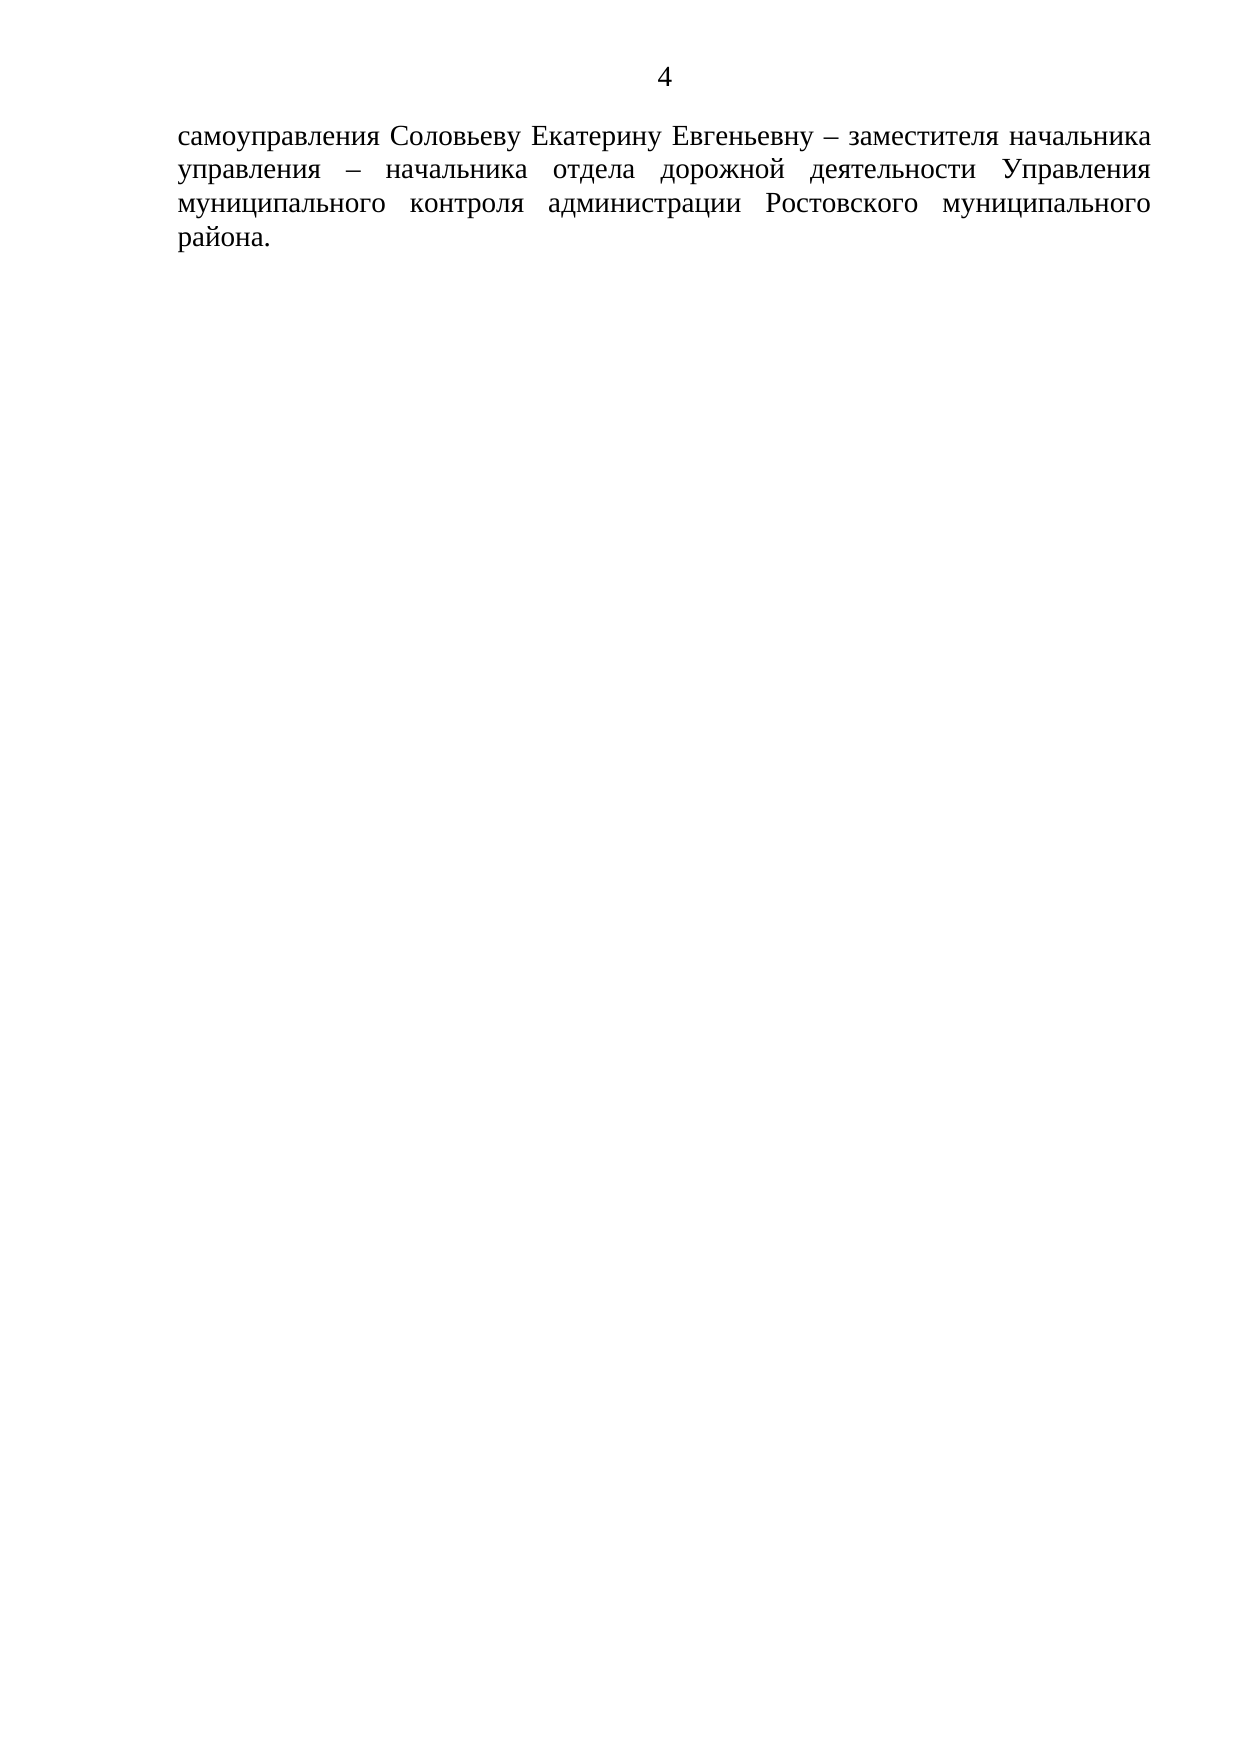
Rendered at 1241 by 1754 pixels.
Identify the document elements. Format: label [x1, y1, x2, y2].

text [177, 118, 1152, 252]
